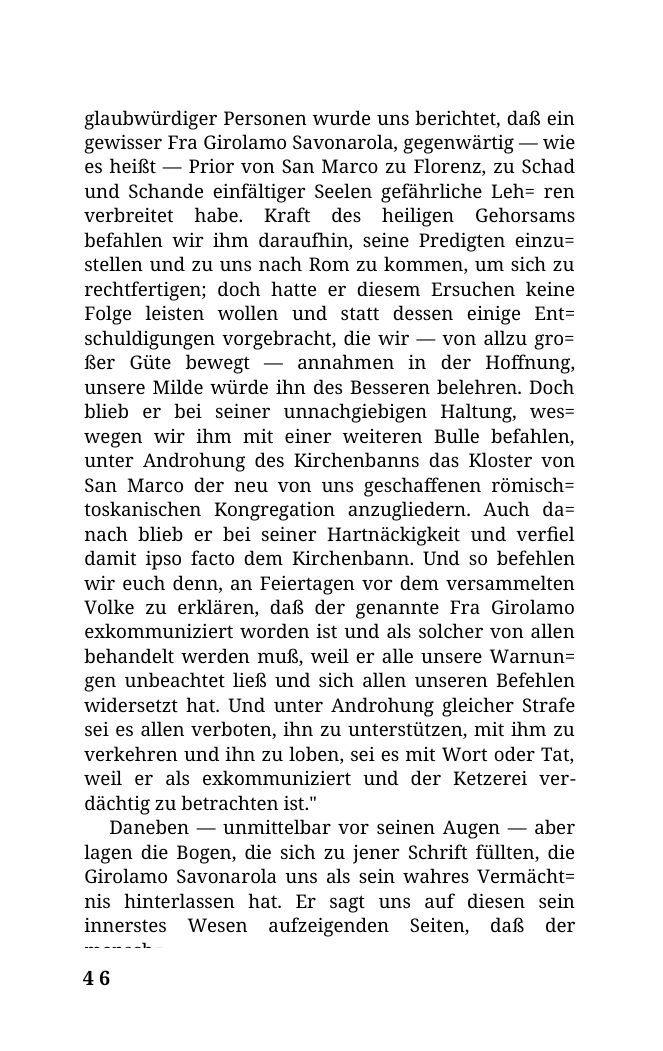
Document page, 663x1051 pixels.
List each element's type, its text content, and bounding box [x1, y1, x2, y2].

text glaubwürdiger Personen wurde uns berichtet, daß ein gewisser Fra Girolamo Savonarola, gegenwärtig — wie es heißt — Prior von San Marco zu Florenz, zu Schad und Schande einfältiger Seelen gefährliche Leh= ren verbreitet habe. Kraft des heiligen Gehorsams befahlen wir ihm daraufhin, seine Predigten einzu= stellen und zu uns nach Rom zu kommen, um sich zu rechtfertigen; doch hatte er diesem Ersuchen keine Folge leisten wollen und statt dessen einige Ent= schuldigungen vorgebracht, die wir — von allzu gro= ßer Güte bewegt — annahmen in der Hoffnung, unsere Milde würde ihn des Besseren belehren. Doch blieb er bei seiner unnachgiebigen Haltung, wes= wegen wir ihm mit einer weiteren Bulle befahlen, unter Androhung des Kirchenbanns das Kloster von San Marco der neu von uns geschaffenen römisch= toskanischen Kongregation anzugliedern. Auch da= nach blieb er bei seiner Hartnäckigkeit und verfiel damit ipso facto dem Kirchenbann. Und so befehlen wir euch denn, an Feiertagen vor dem versammelten Volke zu erklären, daß der genannte Fra Girolamo exkommuniziert worden ist und als solcher von allen behandelt werden muß, weil er alle unsere Warnun= gen unbeachtet ließ und sich allen unseren Befehlen widersetzt hat. Und unter Androhung gleicher Strafe sei es allen verboten, ihn zu unterstützen, mit ihm zu verkehren und ihn zu loben, sei es mit Wort oder Tat, weil er als exkommuniziert und der Ketzerei verdächtig zu betrachten ist." [84, 105, 576, 815]
text Daneben — unmittelbar vor seinen Augen — aber lagen die Bogen, die sich zu jener Schrift füllten, die Girolamo Savonarola uns als sein wahres Vermächt= nis hinterlassen hat. Er sagt uns auf diesen sein innerstes Wesen aufzeigenden Seiten, daß der mensch= [84, 815, 576, 947]
text 4 6 [83, 970, 110, 990]
